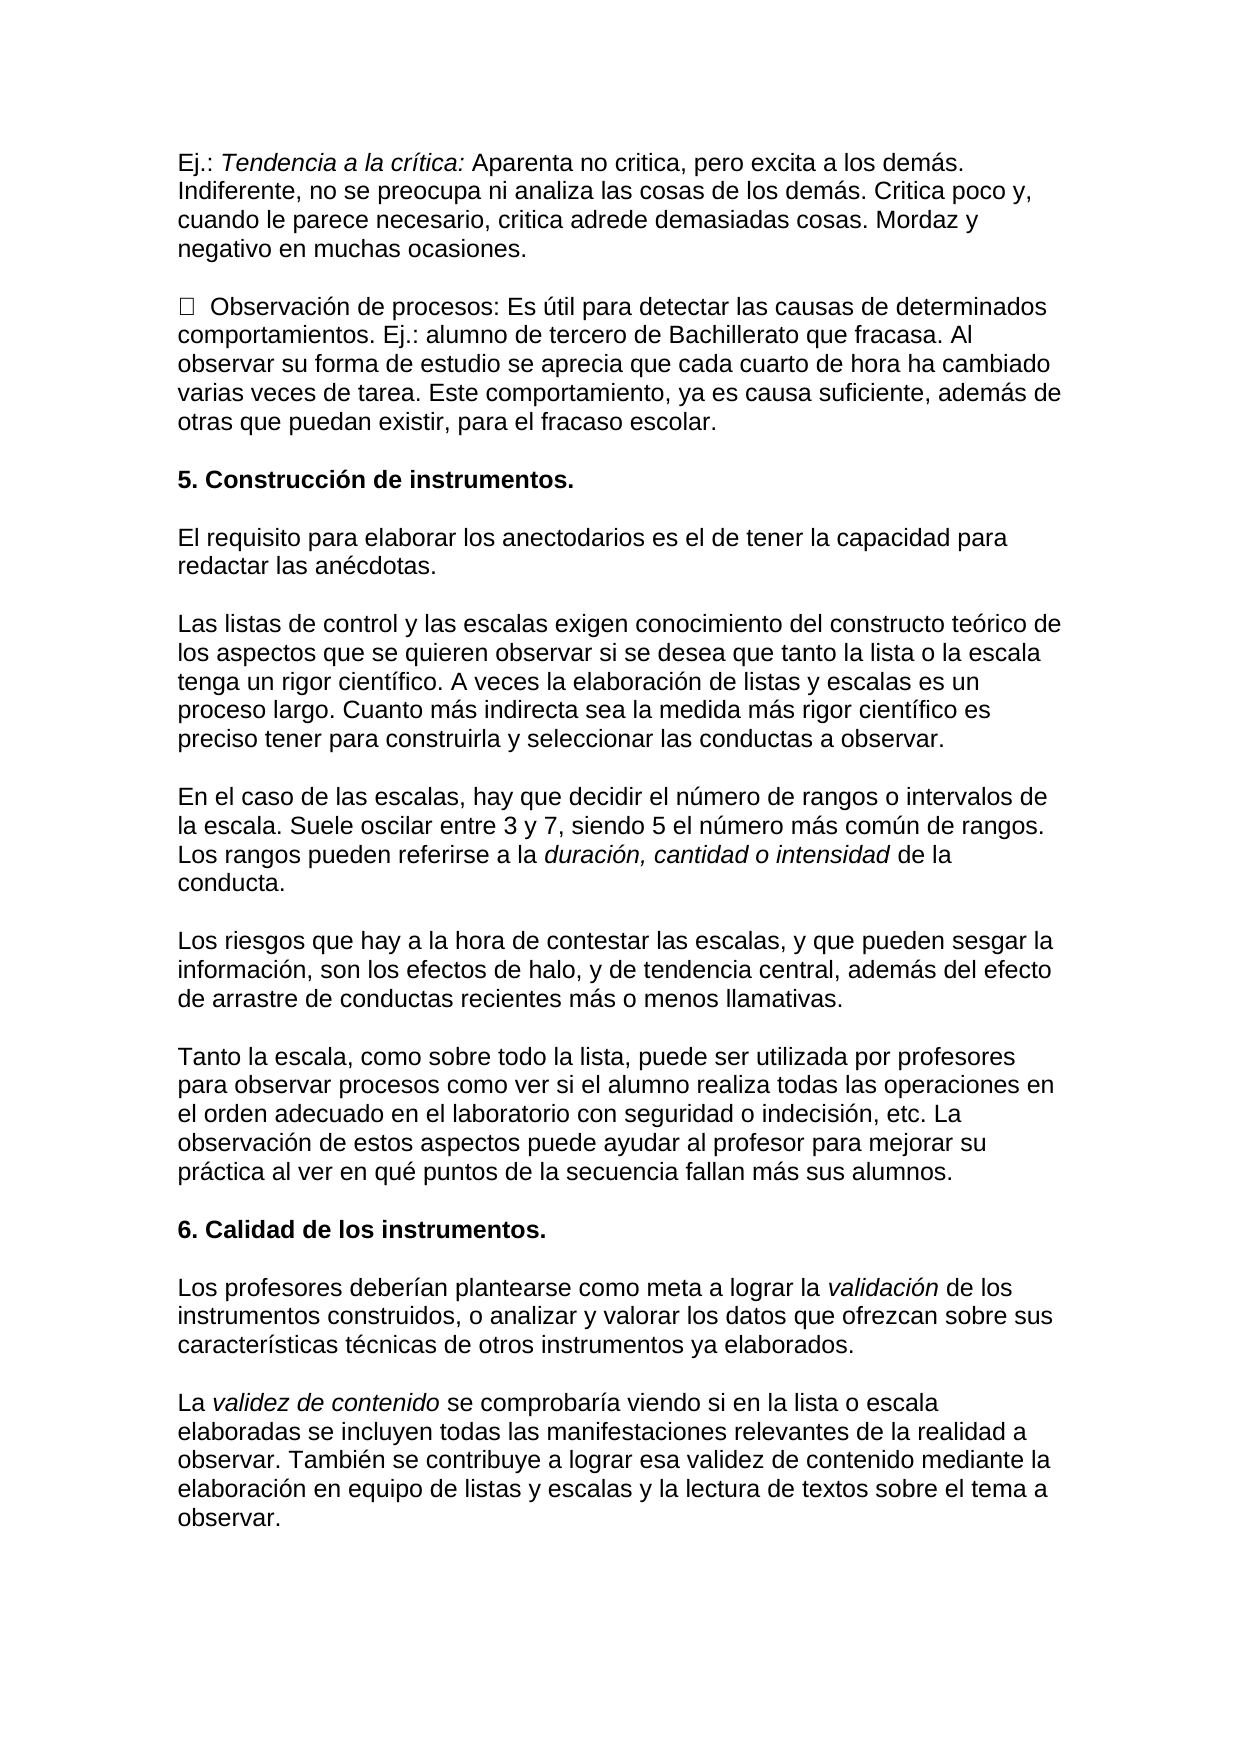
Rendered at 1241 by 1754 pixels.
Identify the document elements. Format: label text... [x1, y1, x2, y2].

text Los profesores deberían plantearse como meta a lograr la validación de los instrumentos construidos, o analizar y valorar los datos que ofrezcan sobre sus características técnicas de otros instrumentos ya elaborados. [177, 1273, 1063, 1359]
text 6. Calidad de los instrumentos. [177, 1215, 1063, 1243]
text 5. Construcción de instrumentos. [177, 465, 1063, 493]
text Las listas de control y las escalas exigen conocimiento del constructo teórico de los aspectos que se quieren observar si se desea que tanto la lista o la escala tenga un rigor científico. A veces la elaboración de listas y escalas es un proceso largo. Cuanto más indirecta sea la medida más rigor científico es preciso tener para construirla y seleccionar las conductas a observar. [177, 609, 1063, 753]
text  Observación de procesos: Es útil para detectar las causas de determinados comportamientos. Ej.: alumno de tercero de Bachillerato que fracasa. Al observar su forma de estudio se aprecia que cada cuarto de hora ha cambiado varias veces de tarea. Este comportamiento, ya es causa suficiente, además de otras que puedan existir, para el fracaso escolar. [177, 292, 1063, 436]
text El requisito para elaborar los anectodarios es el de tener la capacidad para redactar las anécdotas. [177, 523, 1063, 580]
text Los riesgos que hay a la hora de contestar las escalas, y que pueden sesgar la información, son los efectos de halo, y de tendencia central, además del efecto de arrastre de conductas recientes más o menos llamativas. [177, 926, 1063, 1013]
text La validez de contenido se comprobaría viendo si en la lista o escala elaboradas se incluyen todas las manifestaciones relevantes de la realidad a observar. También se contribuye a lograr esa validez de contenido mediante la elaboración en equipo de listas y escalas y la lectura de textos sobre el tema a observar. [177, 1388, 1063, 1532]
text En el caso de las escalas, hay que decidir el número de rangos o intervalos de la escala. Suele oscilar entre 3 y 7, siendo 5 el número más común de rangos. Los rangos pueden referirse a la duración, cantidad o intensidad de la conducta. [177, 782, 1063, 897]
text Ej.: Tendencia a la crítica: Aparenta no critica, pero excita a los demás. Indiferente, no se preocupa ni analiza las cosas de los demás. Critica poco y, cuando le parece necesario, critica adrede demasiadas cosas. Mordaz y negativo en muchas ocasiones. [177, 148, 1063, 263]
text Tanto la escala, como sobre todo la lista, puede ser utilizada por profesores para observar procesos como ver si el alumno realiza todas las operaciones en el orden adecuado en el laboratorio con seguridad o indecisión, etc. La observación de estos aspectos puede ayudar al profesor para mejorar su práctica al ver en qué puntos de la secuencia fallan más sus alumnos. [177, 1042, 1063, 1186]
